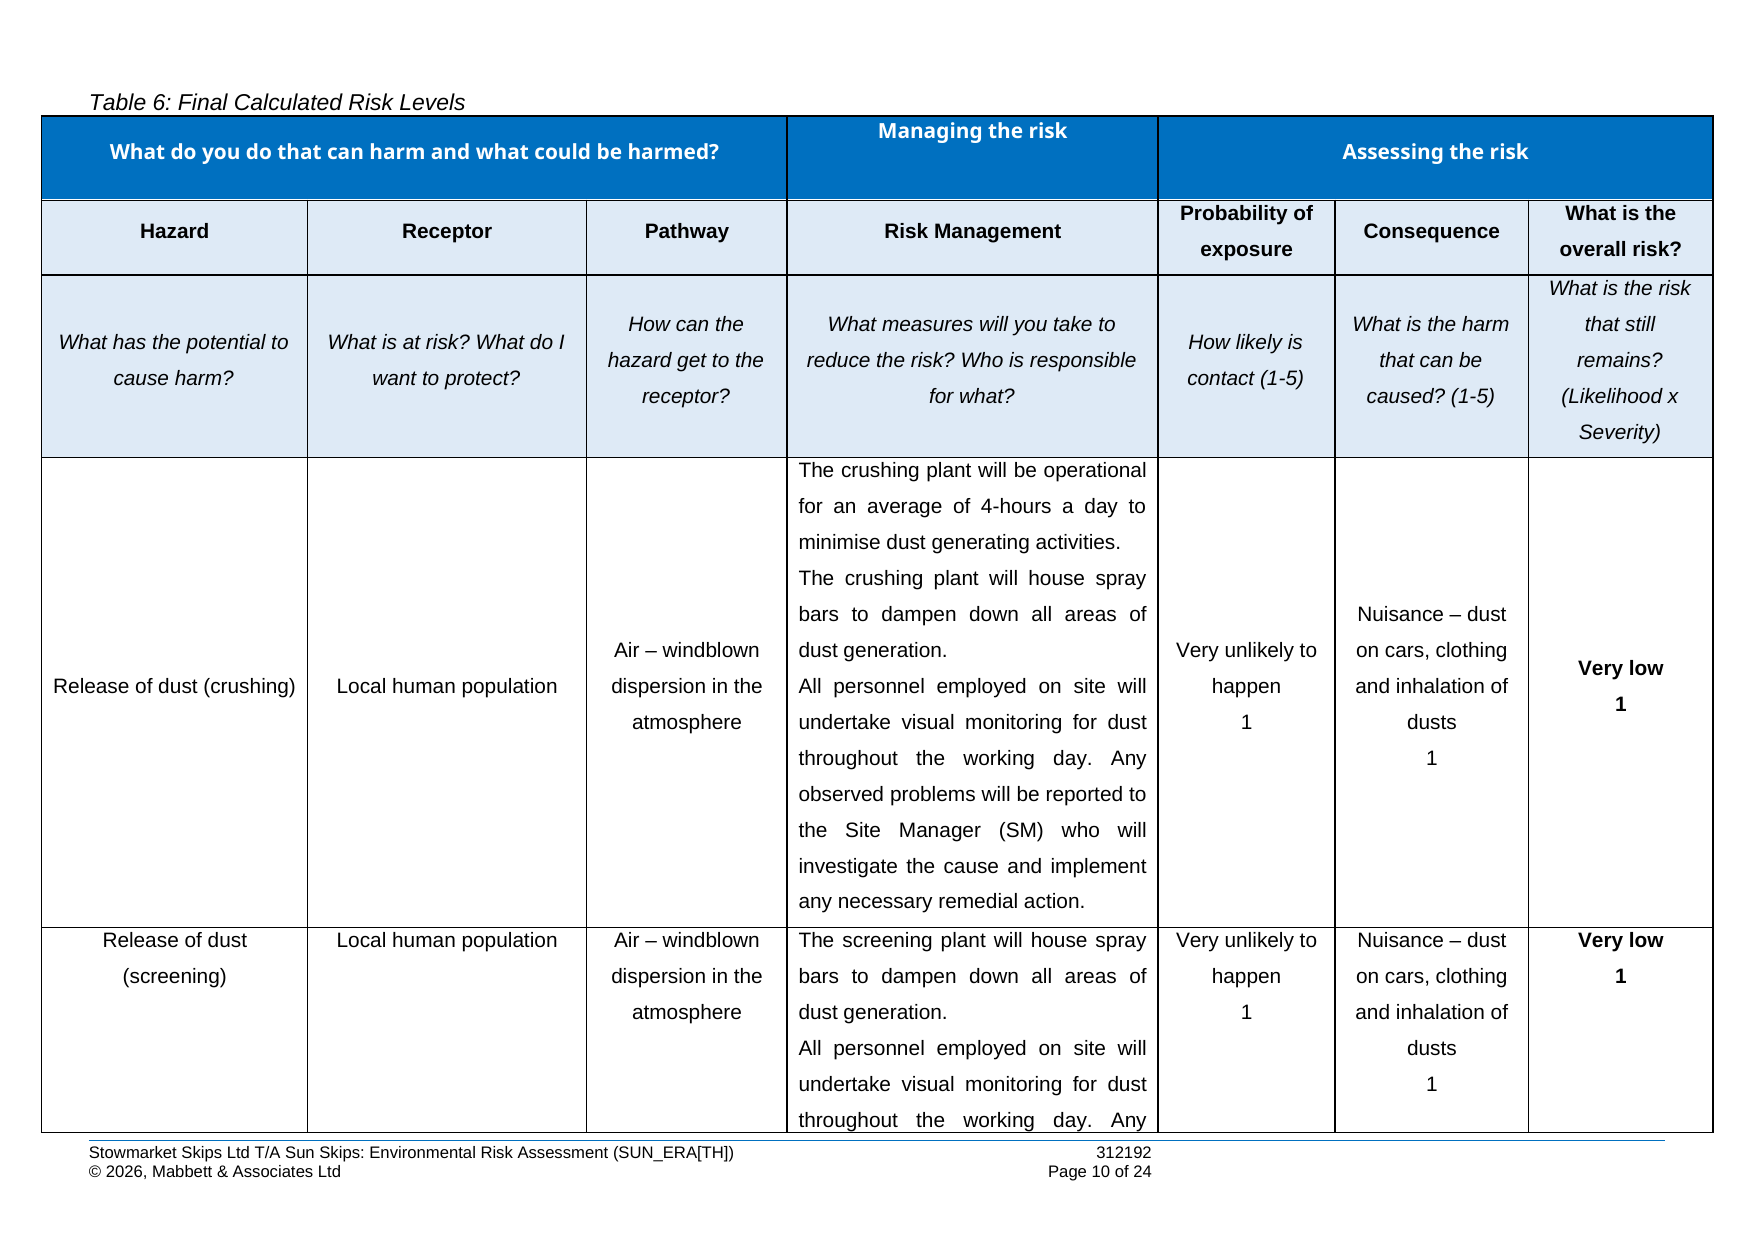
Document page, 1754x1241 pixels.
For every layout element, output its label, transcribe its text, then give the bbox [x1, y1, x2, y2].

table_cell Release of dust (crushing) [42, 458, 307, 926]
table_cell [308, 928, 586, 1132]
table_cell How likely is contact (1-5) [1159, 276, 1334, 457]
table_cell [587, 928, 786, 1132]
table_header What do you do that can harm and what could be harmed? [42, 117, 786, 199]
table_cell How can the hazard get to the receptor? [587, 276, 786, 457]
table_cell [1159, 928, 1334, 1132]
table_cell What measures will you take to reduce the risk? Who is responsible for what? [788, 276, 1157, 457]
table_cell Local human population [308, 458, 586, 926]
table_cell Very low 1 [1529, 458, 1712, 926]
table_cell Consequence [1336, 201, 1528, 274]
table_cell Air – windblown dispersion in the atmosphere [587, 458, 786, 926]
table_cell Risk Management [788, 201, 1157, 274]
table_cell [1336, 928, 1528, 1132]
table_cell The crushing plant will be operational for an average of 4-hours a day to minimise dust generating activities. The crushing plant will house spray bars to dampen down all areas of dust generation. All personnel employed on site will undertake visual monitoring for dust throughout the working day. Any observed problems will be reported to the Site Manager (SM) who will investigate the cause and implement any necessary remedial action. [788, 458, 1157, 926]
table_cell Hazard [42, 201, 307, 274]
table_cell What is at risk? What do I want to protect? [308, 276, 586, 457]
table_cell What is the risk that still remains? (Likelihood x Severity) [1529, 276, 1712, 457]
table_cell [42, 928, 307, 1132]
table_cell Pathway [587, 201, 786, 274]
table_cell Receptor [308, 201, 586, 274]
table_header Assessing the risk [1159, 117, 1712, 199]
table_cell Probability of exposure [1159, 201, 1334, 274]
table_cell Very low 1 [1529, 928, 1712, 1132]
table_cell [788, 928, 1157, 1132]
table_cell What is the overall risk? [1529, 201, 1712, 274]
table_cell Very unlikely to happen 1 [1159, 458, 1334, 926]
table_cell Nuisance – dust on cars, clothing and inhalation of dusts 1 [1336, 458, 1528, 926]
table_cell What has the potential to cause harm? [42, 276, 307, 457]
table_header Managing the risk [788, 117, 1157, 199]
table_cell What is the harm that can be caused? (1-5) [1336, 276, 1528, 457]
